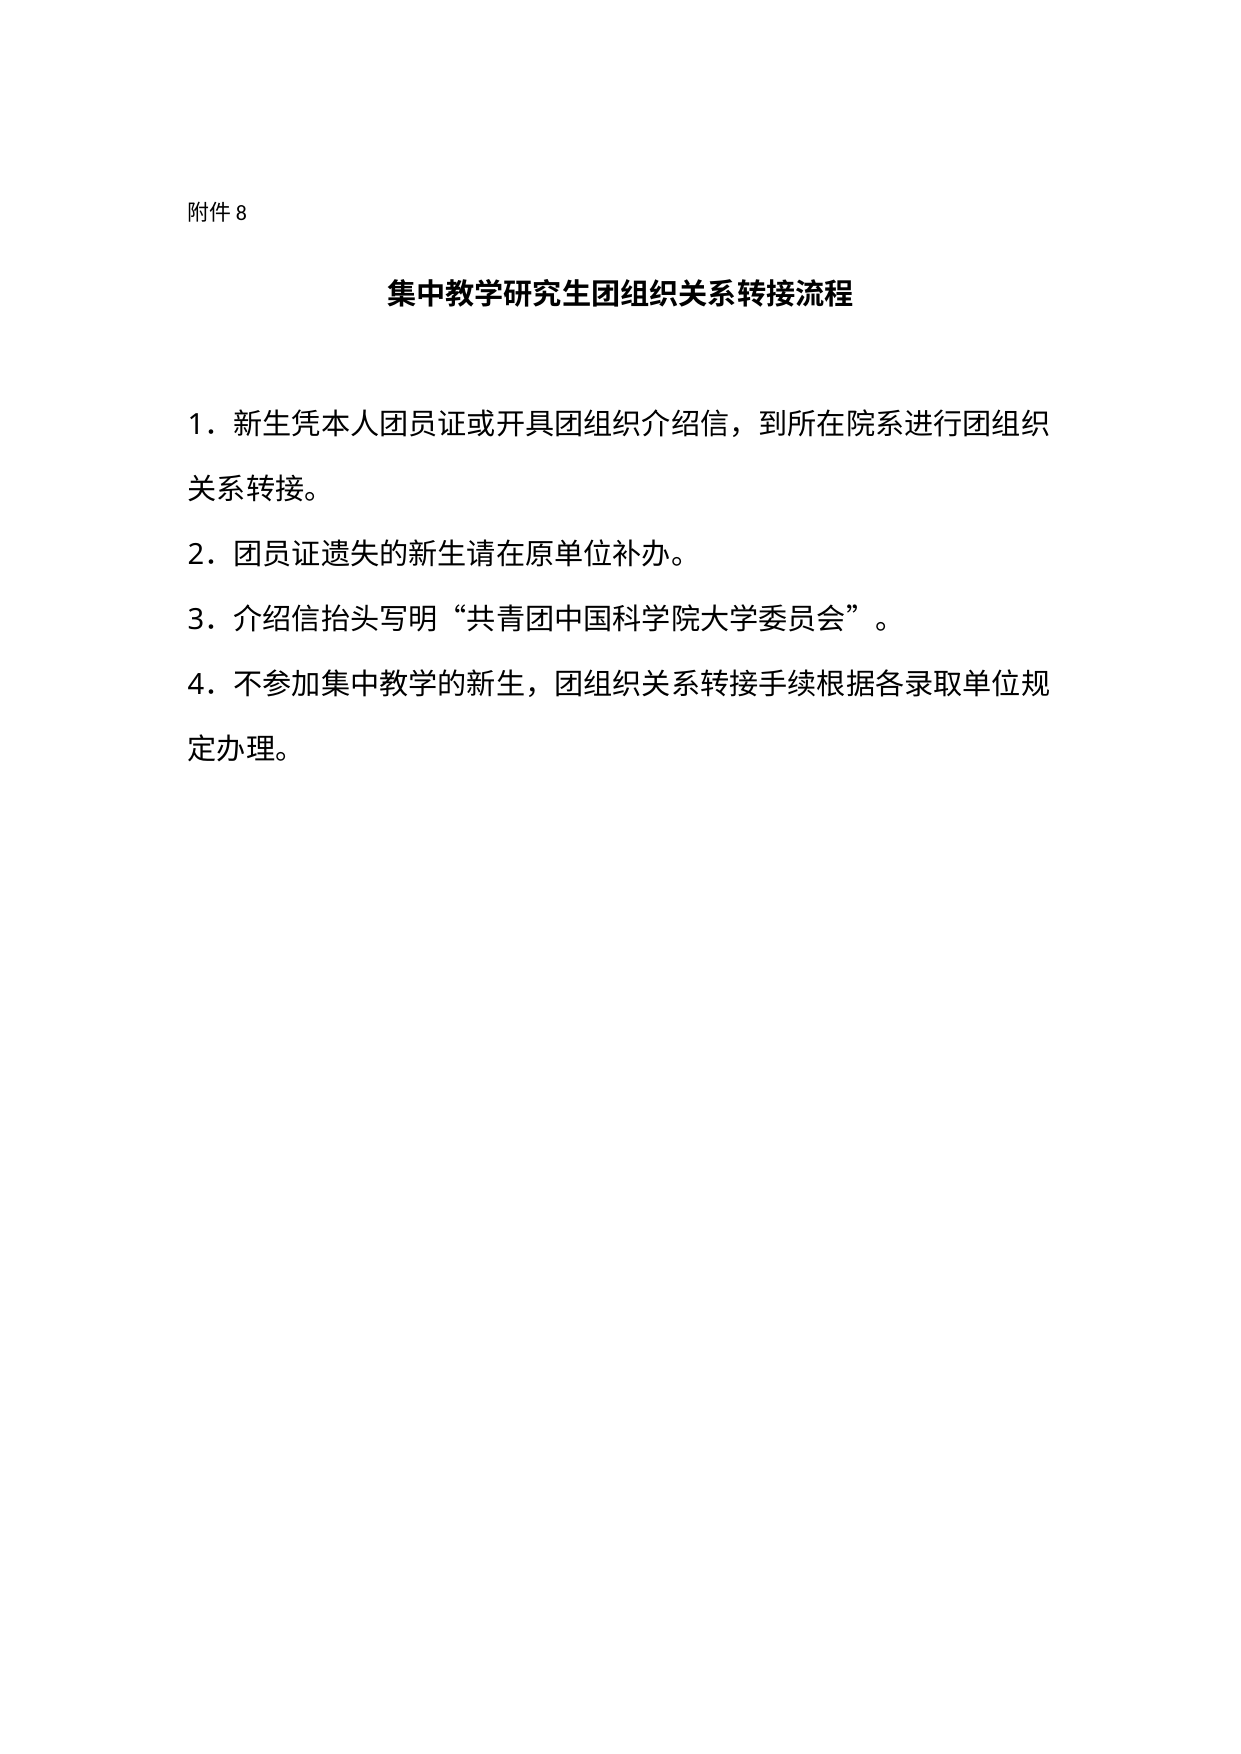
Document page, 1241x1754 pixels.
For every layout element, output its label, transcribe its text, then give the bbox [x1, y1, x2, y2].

text 4．不参加集中教学的新生，团组织关系转接手续根据各录取单位规定办理。 [187, 649, 1053, 779]
text 1．新生凭本人团员证或开具团组织介绍信，到所在院系进行团组织关系转接。 [187, 389, 1053, 519]
text 附件8 [187, 194, 1053, 227]
text 3．介绍信抬头写明“共青团中国科学院大学委员会”。 [187, 584, 1053, 649]
text 集中教学研究生团组织关系转接流程 [187, 259, 1053, 324]
text 2．团员证遗失的新生请在原单位补办。 [187, 519, 1053, 584]
